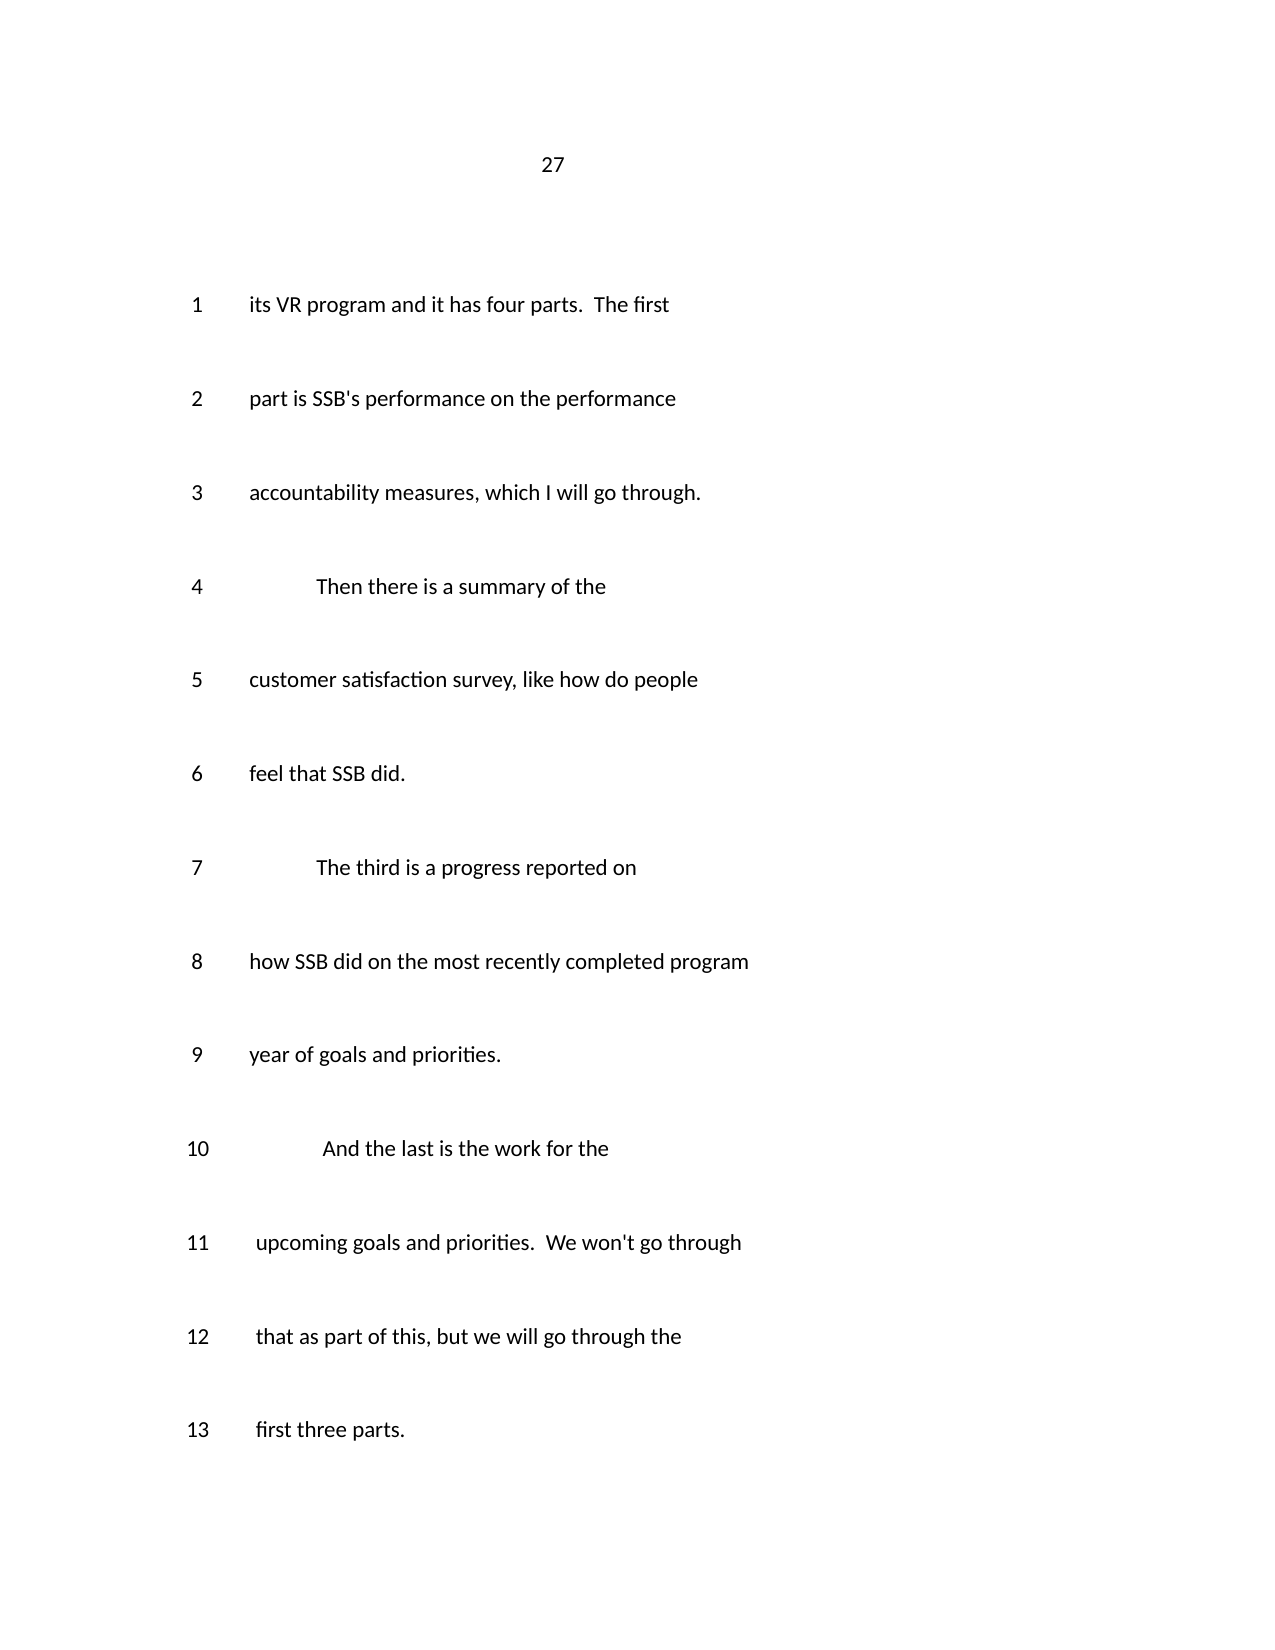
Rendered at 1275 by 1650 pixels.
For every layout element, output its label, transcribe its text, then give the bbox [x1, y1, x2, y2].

text 1 its VR program and it has four parts. The first [150, 291, 1125, 319]
text 11 upcoming goals and priorities. We won't go through [150, 1228, 1125, 1256]
text 5 customer satisfaction survey, like how do people [150, 666, 1125, 694]
text 7 The third is a progress reported on [150, 853, 1125, 881]
text 10 And the last is the work for the [150, 1134, 1125, 1162]
text 6 feel that SSB did. [150, 759, 1125, 787]
text 8 how SSB did on the most recently completed program [150, 947, 1125, 975]
text 2 part is SSB's performance on the performance [150, 384, 1125, 412]
text 9 year of goals and priorities. [150, 1041, 1125, 1069]
text 27 [150, 150, 1125, 178]
text 12 that as part of this, but we will go through the [150, 1322, 1125, 1350]
text 3 accountability measures, which I will go through. [150, 478, 1125, 506]
text 4 Then there is a summary of the [150, 572, 1125, 600]
text 13 first three parts. [150, 1416, 1125, 1444]
